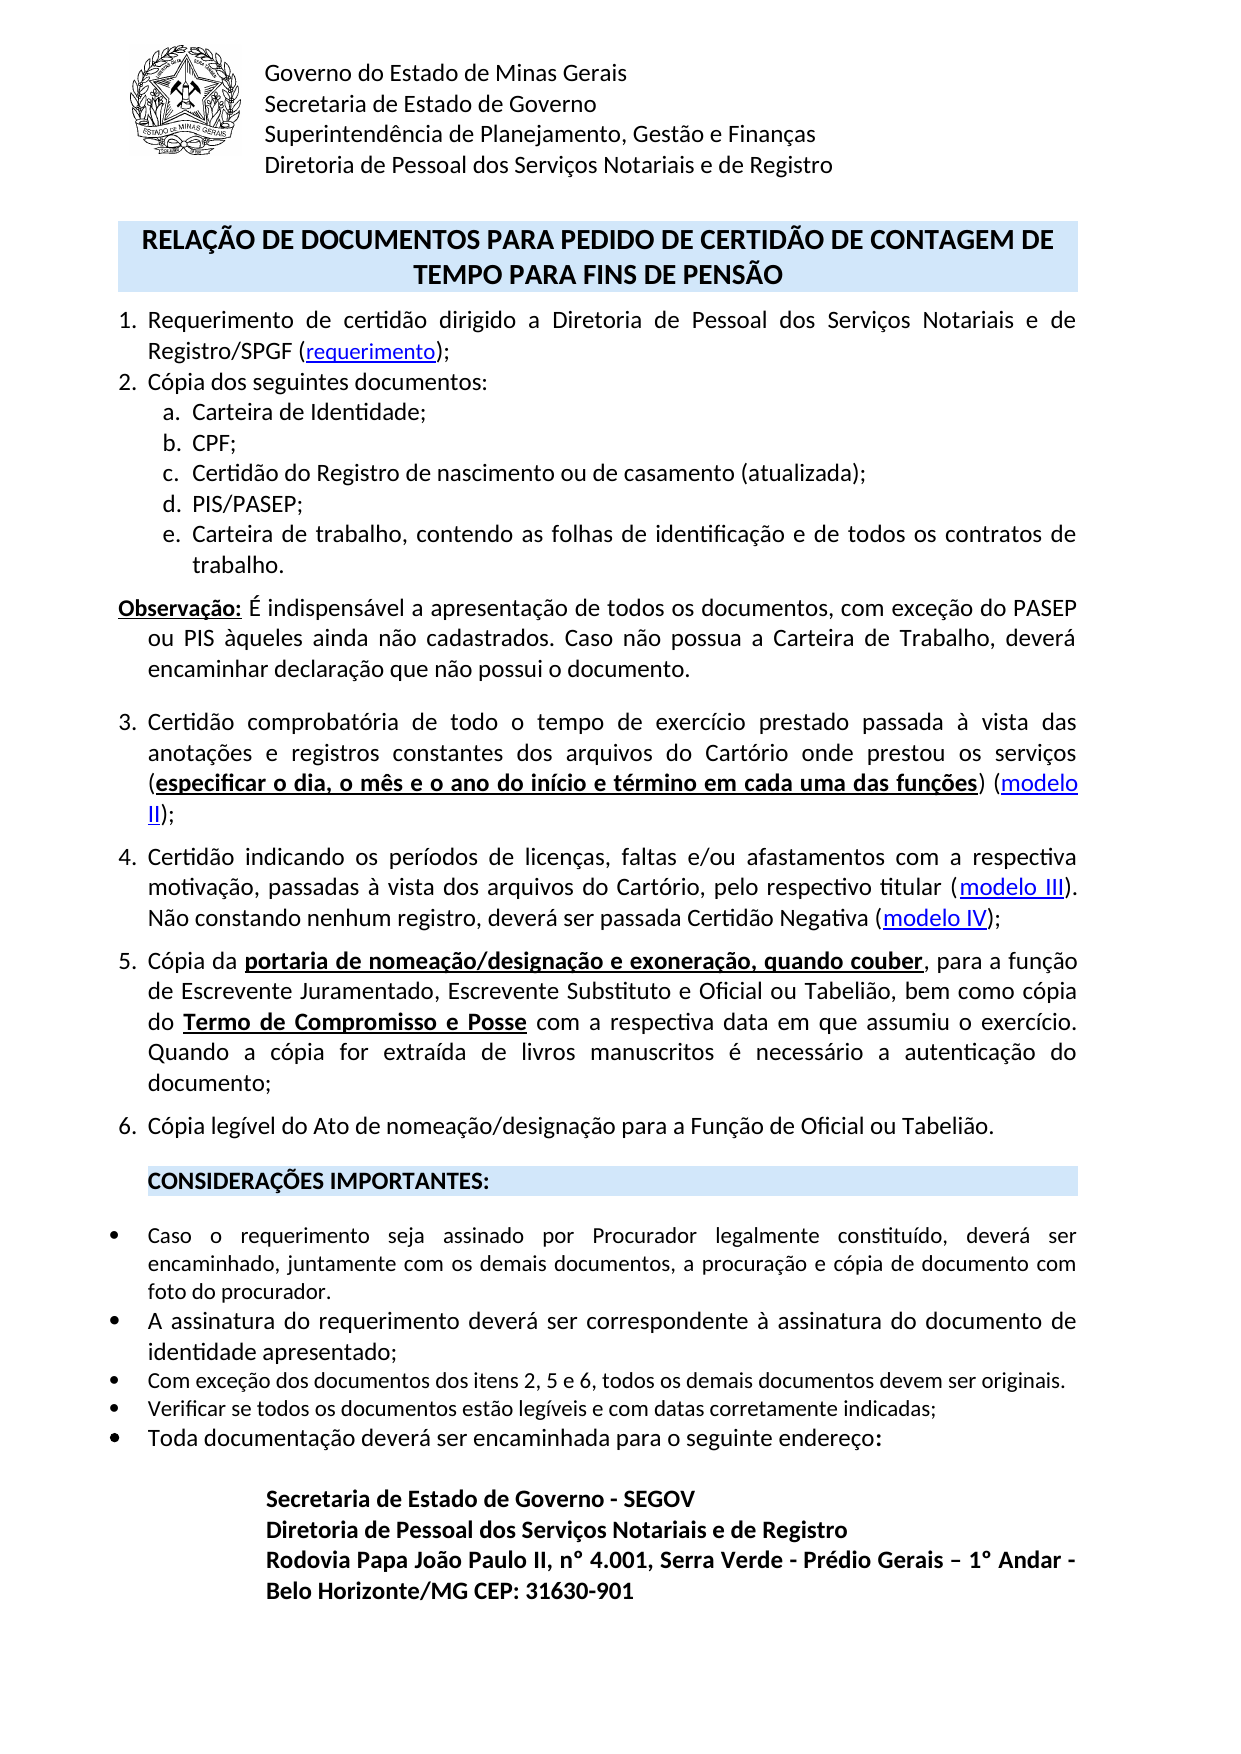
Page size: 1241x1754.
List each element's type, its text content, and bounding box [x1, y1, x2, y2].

list Certidão indicando os períodos de licenças, faltas e/ou afastamentos com a respectiva motivação, passadas à vista dos arquivos do Cartório, pelo respectivo titular (modelo III). Não constando nenhum registro, deverá ser passada Certidão Negativa (modelo IV); [118, 841, 1078, 932]
list Verificar se todos os documentos estão legíveis e com datas corretamente indicadas; [110, 1394, 1078, 1422]
subtitle RELAÇÃO DE DOCUMENTOS PARA PEDIDO DE CERTIDÃO DE CONTAGEM DE TEMPO PARA FINS DE PENSÃO [118, 221, 1078, 292]
list Diretoria de Pessoal dos Serviços Notariais e de Registro [266, 1514, 1078, 1544]
list Carteira de Identidade; [162, 396, 1078, 427]
list Carteira de trabalho, contendo as folhas de identificação e de todos os contratos de trabalho. [162, 518, 1078, 579]
list Cópia dos seguintes documentos: [118, 366, 1078, 396]
list Rodovia Papa João Paulo II, nº 4.001, Serra Verde - Prédio Gerais – 1º Andar - Belo Horizonte/MG CEP: 31630-901 [266, 1544, 1078, 1605]
text CONSIDERAÇÕES IMPORTANTES: [148, 1166, 1078, 1196]
list Com exceção dos documentos dos itens 2, 5 e 6, todos os demais documentos devem ser originais. [110, 1366, 1078, 1394]
list Cópia da portaria de nomeação/designação e exoneração, quando couber, para a função de Escrevente Juramentado, Escrevente Substituto e Oficial ou Tabelião, bem como cópia do Termo de Compromisso e Posse com a respectiva data em que assumiu o exercício. Quando a cópia for extraída de livros manuscritos é necessário a autenticação do documento; [118, 945, 1078, 1097]
list PIS/PASEP; [162, 488, 1078, 518]
list Caso o requerimento seja assinado por Procurador legalmente constituído, deverá ser encaminhado, juntamente com os demais documentos, a procuração e cópia de documento com foto do procurador. [110, 1221, 1078, 1305]
list Requerimento de certidão dirigido a Diretoria de Pessoal dos Serviços Notariais e de Registro/SPGF (requerimento); [118, 304, 1078, 366]
picture [129, 44, 242, 156]
list Cópia legível do Ato de nomeação/designação para a Função de Oficial ou Tabelião. [118, 1110, 1078, 1141]
list Certidão do Registro de nascimento ou de casamento (atualizada); [162, 457, 1078, 488]
list Certidão comprobatória de todo o tempo de exercício prestado passada à vista das anotações e registros constantes dos arquivos do Cartório onde prestou os serviços (especificar o dia, o mês e o ano do início e término em cada uma das funções) (modelo II); [118, 706, 1078, 828]
list CPF; [162, 427, 1078, 457]
list A assinatura do requerimento deverá ser correspondente à assinatura do documento de identidade apresentado; [110, 1305, 1078, 1366]
list Toda documentação deverá ser encaminhada para o seguinte endereço: [110, 1422, 1078, 1453]
list Secretaria de Estado de Governo - SEGOV [266, 1483, 1078, 1514]
text Observação: É indispensável a apresentação de todos os documentos, com exceção do PASEP ou PIS àqueles ainda não cadastrados. Caso não possua a Carteira de Trabalho, deverá encaminhar declaração que não possui o documento. [118, 592, 1078, 683]
